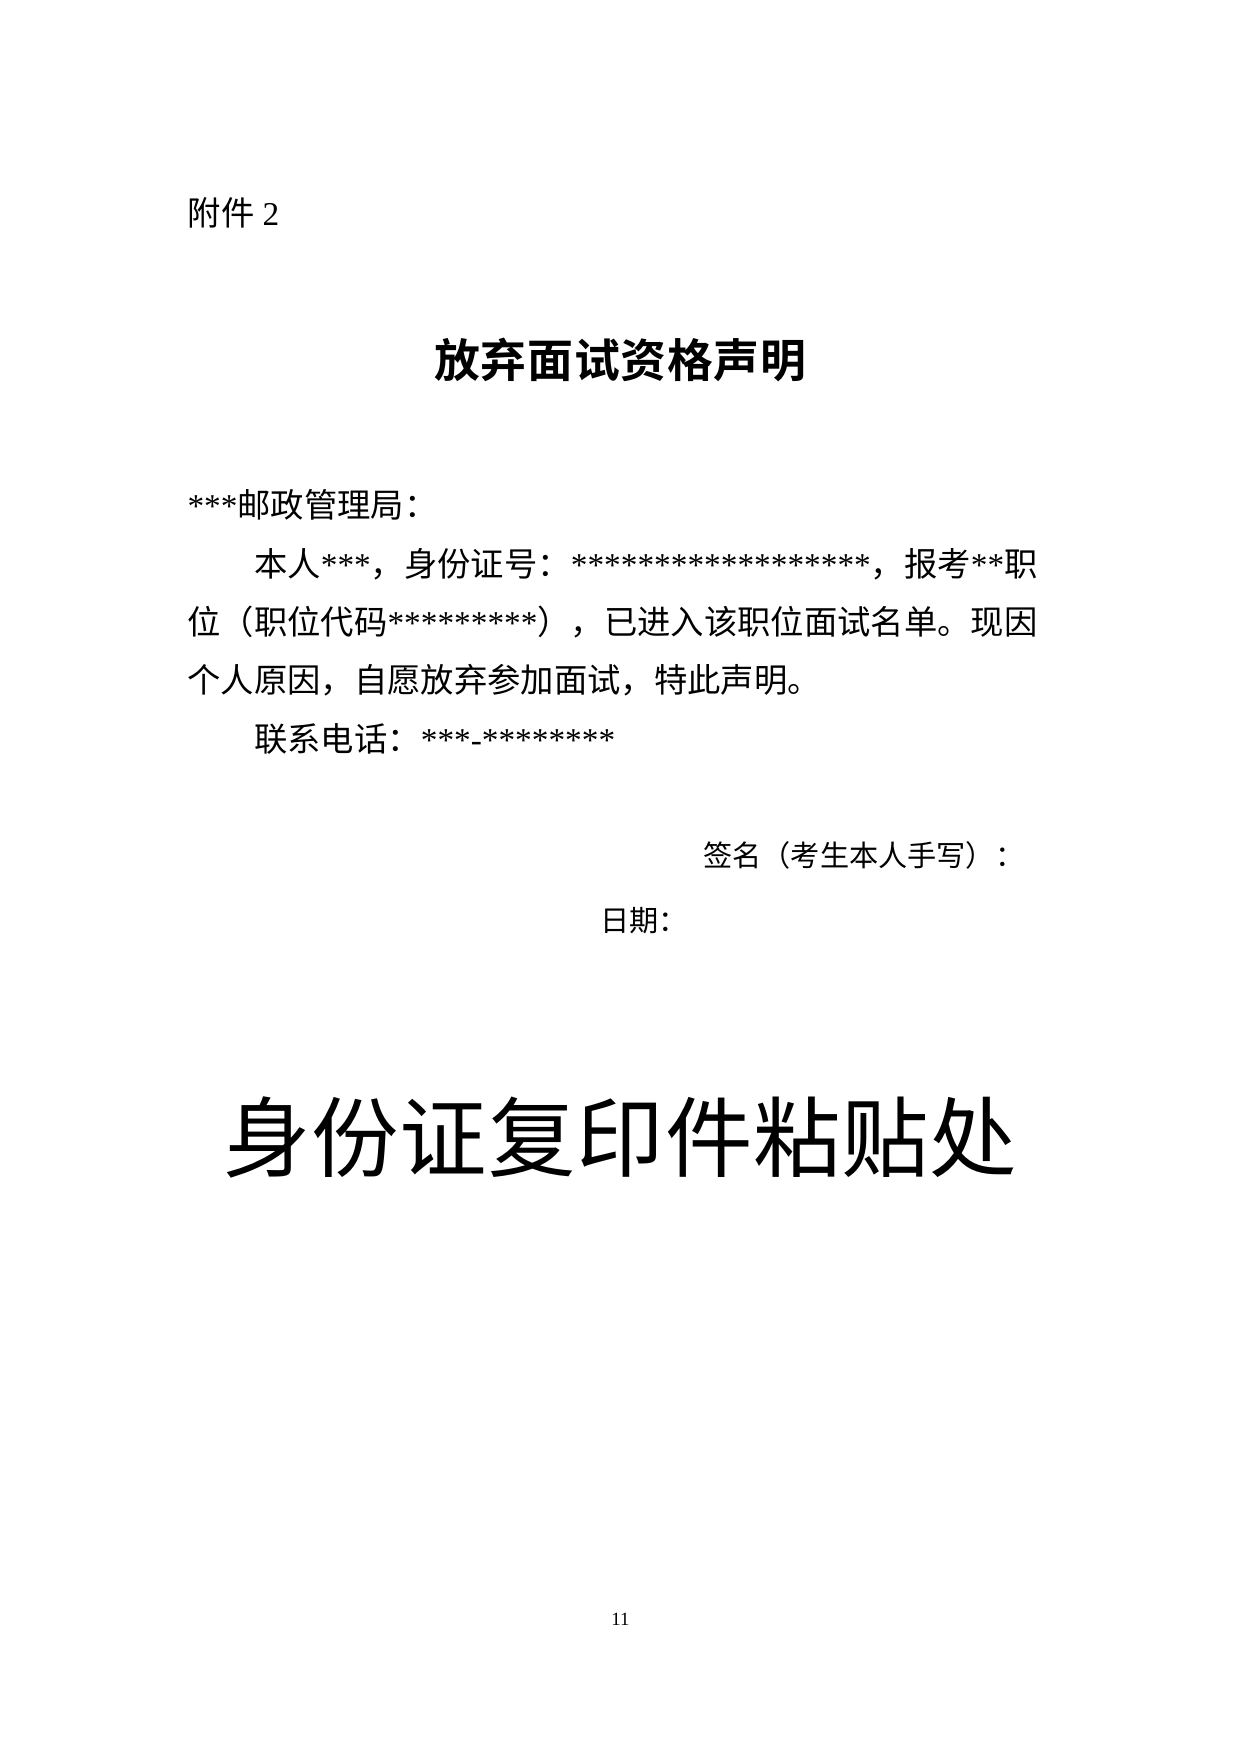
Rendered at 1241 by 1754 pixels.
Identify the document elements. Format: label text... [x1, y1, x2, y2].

text ***邮政管理局： [187, 471, 1053, 529]
text 联系电话：***-******** [187, 704, 1053, 763]
text 放弃面试资格声明 [187, 308, 1053, 406]
text 本人***，身份证号：******************，报考**职位（职位代码*********），已进入该职位面试名单。现因个人原因，自愿放弃参加面试，特此声明。 [187, 529, 1053, 704]
text 身份证复印件粘贴处 [187, 1068, 1053, 1198]
text 签名（考生本人手写）： [187, 821, 1024, 886]
text 附件2 [187, 178, 1053, 243]
text 日期： [187, 886, 1053, 951]
